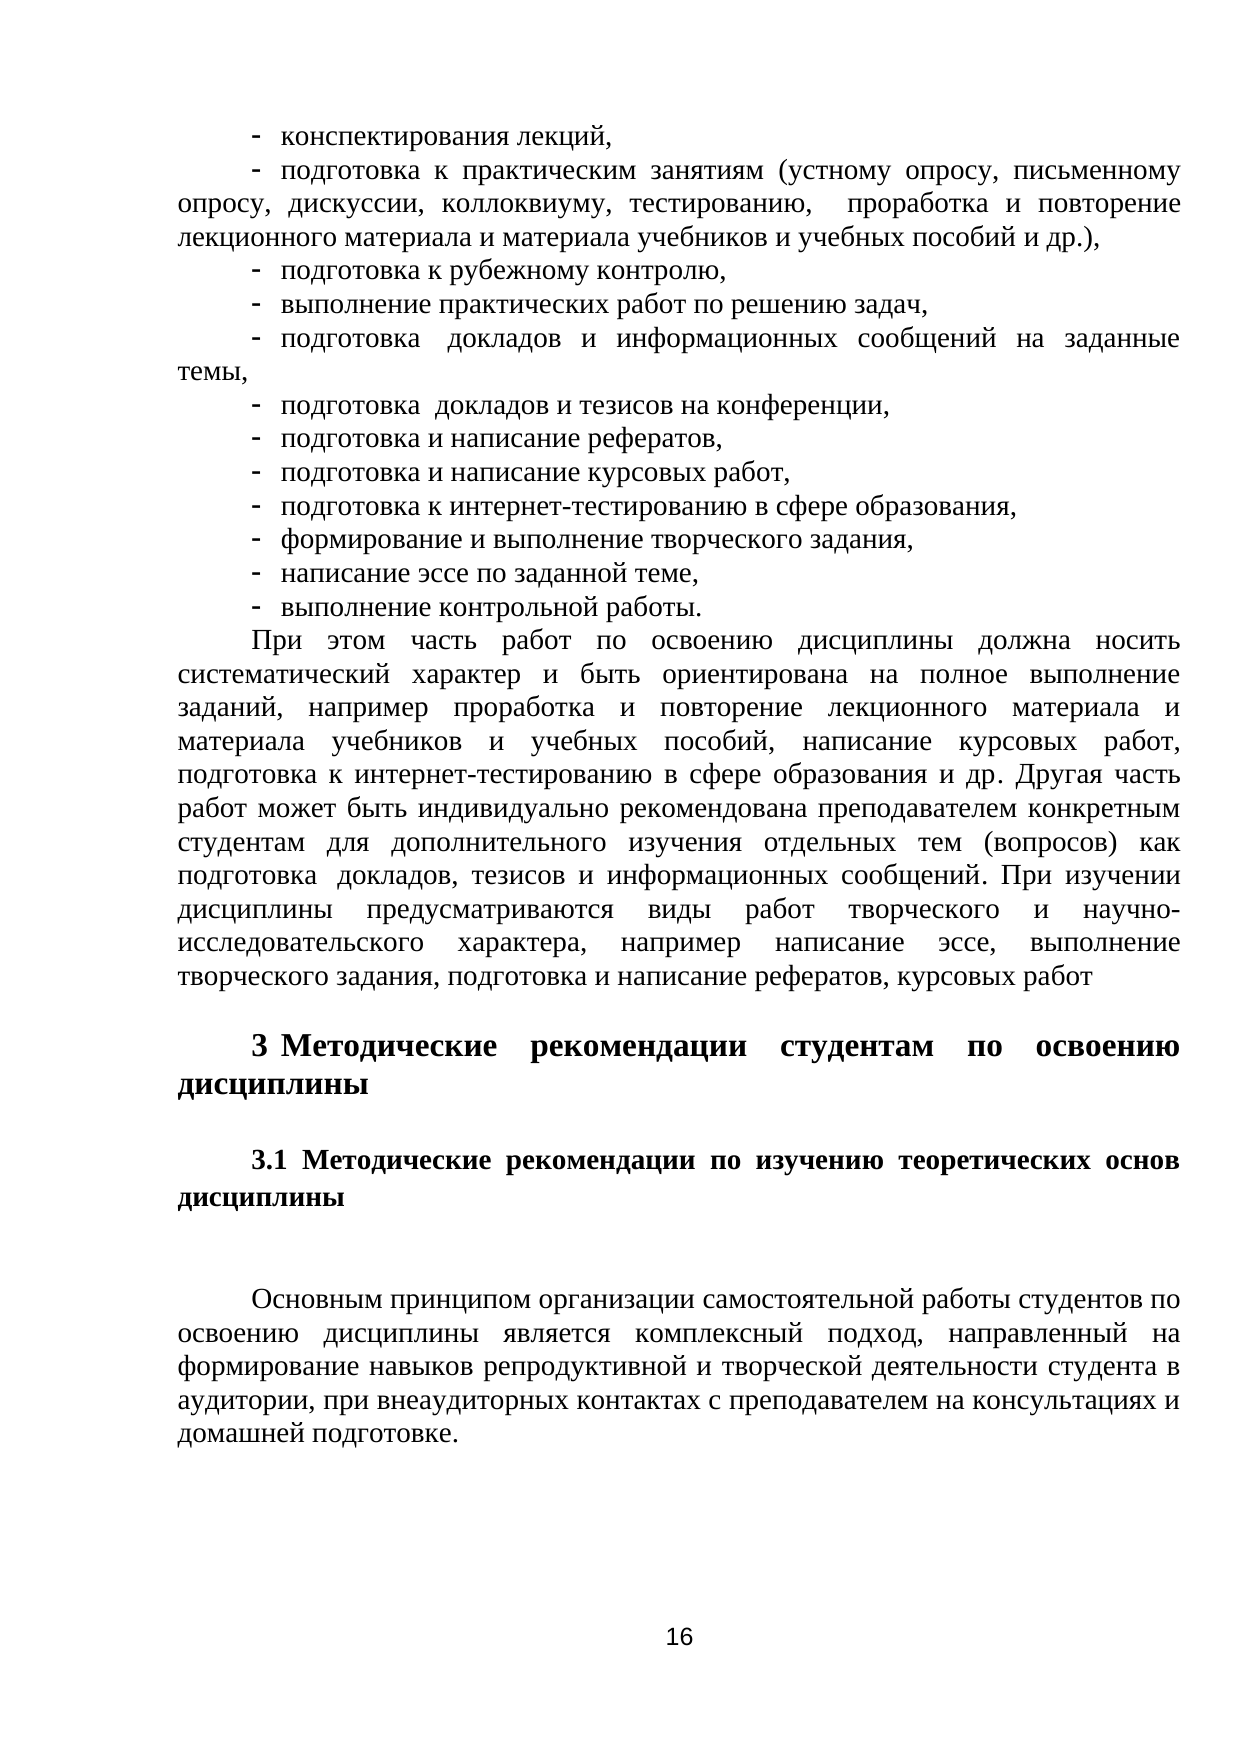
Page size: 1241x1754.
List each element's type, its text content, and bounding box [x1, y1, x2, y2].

list формирование и выполнение творческого задания, [177, 522, 1181, 555]
list подготовка и написание курсовых работ, [177, 454, 1181, 488]
list подготовка к практическим занятиям (устному опросу, письменному опросу, дискуссии, коллоквиуму, тестированию, проработка и повторение лекционного материала и материала учебников и учебных пособий и др.), [177, 152, 1181, 252]
list подготовка докладов и тезисов на конференции, [177, 387, 1181, 421]
list написание эссе по заданной теме, [177, 555, 1181, 589]
list подготовка докладов и информационных сообщений на заданные темы, [177, 320, 1181, 387]
text 3.1 Методические рекомендации по изучению теоретических основ дисциплины [177, 1139, 1181, 1214]
text При этом часть работ по освоению дисциплины должна носить систематический характер и быть ориентирована на полное выполнение заданий, например проработка и повторение лекционного материала и материала учебников и учебных пособий, написание курсовых работ, подготовка к интернет-тестированию в сфере образования и др. Другая часть работ может быть индивидуально рекомендована преподавателем конкретным студентам для дополнительного изучения отдельных тем (вопросов) как подготовка докладов, тезисов и информационных сообщений. При изучении дисциплины предусматриваются виды работ творческого и научно-исследовательского характера, например написание эссе, выполнение творческого задания, подготовка и написание рефератов, курсовых работ [177, 622, 1181, 991]
list подготовка и написание рефератов, [177, 421, 1181, 454]
text Основным принципом организации самостоятельной работы студентов по освоению дисциплины является комплексный подход, направленный на формирование навыков репродуктивной и творческой деятельности студента в аудитории, при внеаудиторных контактах с преподавателем на консультациях и домашней подготовке. [177, 1281, 1181, 1449]
list выполнение практических работ по решению задач, [177, 286, 1181, 320]
list выполнение контрольной работы. [177, 589, 1181, 622]
list конспектирования лекций, [177, 118, 1181, 152]
list подготовка к рубежному контролю, [177, 252, 1181, 286]
list подготовка к интернет-тестированию в сфере образования, [177, 488, 1181, 522]
list Методические рекомендации студентам по освоению дисциплины [177, 1025, 1181, 1102]
